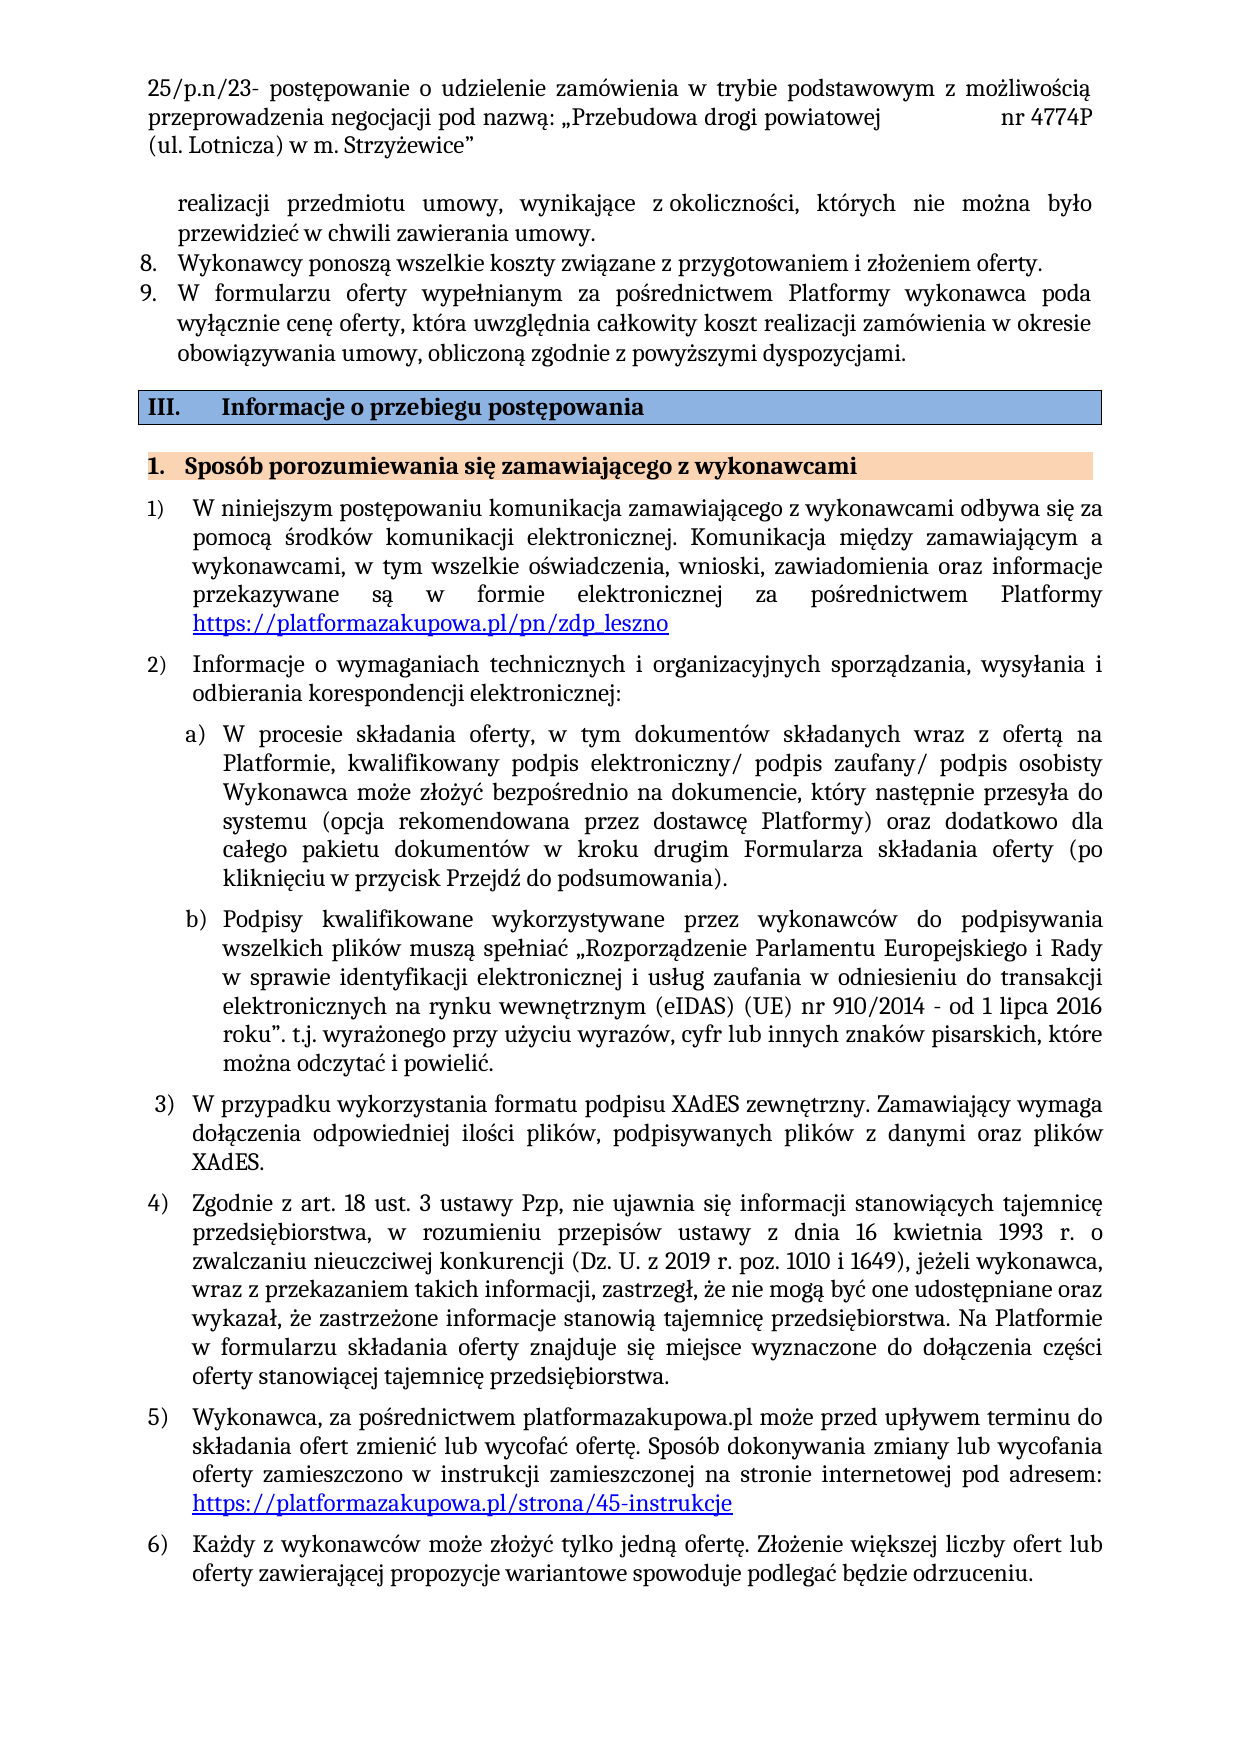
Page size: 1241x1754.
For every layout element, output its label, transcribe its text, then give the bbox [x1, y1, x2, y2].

list Podpisy kwalifikowane wykorzystywane przez wykonawców do podpisywania wszelkich plików muszą spełniać „Rozporządzenie Parlamentu Europejskiego i Rady w sprawie identyfikacji elektronicznej i usług zaufania w odniesieniu do transakcji elektronicznych na rynku wewnętrznym (eIDAS) (UE) nr 910/2014 - od 1 lipca 2016 roku”. t.j. wyrażonego przy użyciu wyrazów, cyfr lub innych znaków pisarskich, które można odczytać i powielić. [185, 905, 1104, 1078]
list Każdy z wykonawców może złożyć tylko jedną ofertę. Złożenie większej liczby ofert lub oferty zawierającej propozycje wariantowe spowoduje podlegać będzie odrzuceniu. [148, 1530, 1104, 1588]
list W formularzu oferty wypełnianym za pośrednictwem Platformy wykonawca poda wyłącznie cenę oferty, która uwzględnia całkowity koszt realizacji zamówienia w okresie obowiązywania umowy, obliczoną zgodnie z powyższymi dyspozycjami. [140, 279, 1093, 368]
list Wykonawcy ponoszą wszelkie koszty związane z przygotowaniem i złożeniem oferty. [140, 249, 1093, 278]
list Wykonawca, za pośrednictwem platformazakupowa.pl może przed upływem terminu do składania ofert zmienić lub wycofać ofertę. Sposób dokonywania zmiany lub wycofania oferty zamieszczono w instrukcji zamieszczonej na stronie internetowej pod adresem: https://platformazakupowa.pl/strona/45-instrukcje [148, 1403, 1104, 1518]
list W niniejszym postępowaniu komunikacja zamawiającego z wykonawcami odbywa się za pomocą środków komunikacji elektronicznej. Komunikacja między zamawiającym a wykonawcami, w tym wszelkie oświadczenia, wnioski, zawiadomienia oraz informacje przekazywane są w formie elektronicznej za pośrednictwem Platformy https://platformazakupowa.pl/pn/zdp_leszno [147, 494, 1104, 638]
list Zgodnie z art. 18 ust. 3 ustawy Pzp, nie ujawnia się informacji stanowiących tajemnicę przedsiębiorstwa, w rozumieniu przepisów ustawy z dnia 16 kwietnia 1993 r. o zwalczaniu nieuczciwej konkurencji (Dz. U. z 2019 r. poz. 1010 i 1649), jeżeli wykonawca, wraz z przekazaniem takich informacji, zastrzegł, że nie mogą być one udostępniane oraz wykazał, że zastrzeżone informacje stanowią tajemnicę przedsiębiorstwa. Na Platformie w formularzu składania oferty znajduje się miejsce wyznaczone do dołączenia części oferty stanowiącej tajemnicę przedsiębiorstwa. [148, 1189, 1104, 1390]
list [140, 189, 1093, 248]
list W przypadku wykorzystania formatu podpisu XAdES zewnętrzny. Zamawiający wymaga dołączenia odpowiedniej ilości plików, podpisywanych plików z danymi oraz plików XAdES. [154, 1090, 1104, 1177]
list W procesie składania oferty, w tym dokumentów składanych wraz z ofertą na Platformie, kwalifikowany podpis elektroniczny/ podpis zaufany/ podpis osobisty Wykonawca może złożyć bezpośrednio na dokumencie, który następnie przesyła do systemu (opcja rekomendowana przez dostawcę Platformy) oraz dodatkowo dla całego pakietu dokumentów w kroku drugim Formularza składania oferty (po kliknięciu w przycisk Przejdź do podsumowania). [185, 720, 1104, 893]
list Sposób porozumiewania się zamawiającego z wykonawcami [148, 452, 1093, 480]
list Informacje o przebiegu postępowania [139, 391, 1101, 424]
list Informacje o wymaganiach technicznych i organizacyjnych sporządzania, wysyłania i odbierania korespondencji elektronicznej: [147, 650, 1104, 708]
